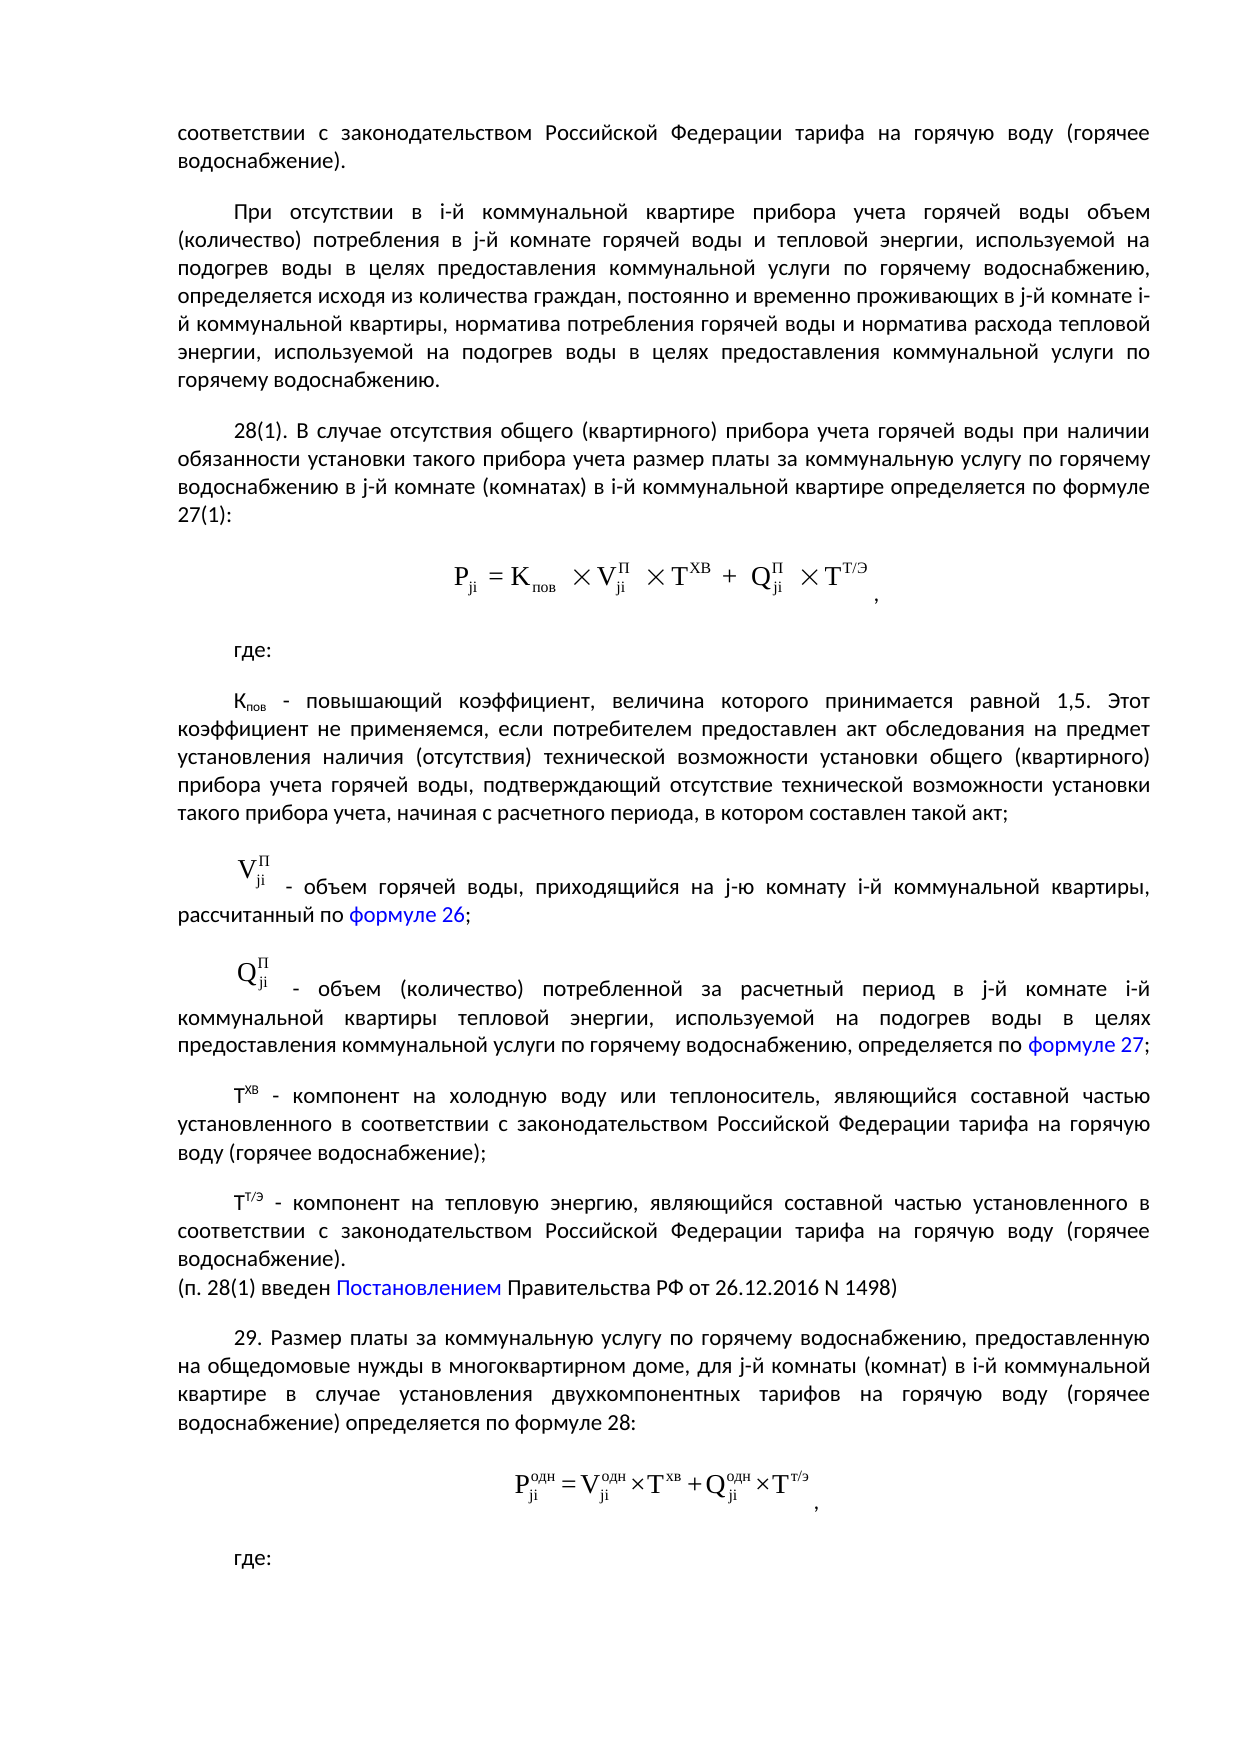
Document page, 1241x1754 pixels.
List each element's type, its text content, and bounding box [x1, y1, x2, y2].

text - объем горячей воды, приходящийся на j-ю комнату i-й коммунальной квартиры, рассчитанный по формуле 26; [177, 849, 1152, 928]
text ТТ/Э - компонент на тепловую энергию, являющийся составной частью установленного в соответствии с законодательством Российской Федерации тарифа на горячую воду (горячее водоснабжение). [177, 1188, 1152, 1273]
text 28(1). В случае отсутствия общего (квартирного) прибора учета горячей воды при наличии обязанности установки такого прибора учета размер платы за коммунальную услугу по горячему водоснабжению в j-й комнате (комнатах) в i-й коммунальной квартире определяется по формуле 27(1): [177, 416, 1152, 528]
text - объем (количество) потребленной за расчетный период в j-й комнате i-й коммунальной квартиры тепловой энергии, используемой на подогрев воды в целях предоставления коммунальной услуги по горячему водоснабжению, определяется по формуле 27; [177, 951, 1152, 1059]
text , [177, 1464, 1152, 1515]
text , [177, 556, 1152, 607]
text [177, 118, 1152, 174]
text где: [177, 635, 1152, 663]
text При отсутствии в i-й коммунальной квартире прибора учета горячей воды объем (количество) потребления в j-й комнате горячей воды и тепловой энергии, используемой на подогрев воды в целях предоставления коммунальной услуги по горячему водоснабжению, определяется исходя из количества граждан, постоянно и временно проживающих в j-й комнате i-й коммунальной квартиры, норматива потребления горячей воды и норматива расхода тепловой энергии, используемой на подогрев воды в целях предоставления коммунальной услуги по горячему водоснабжению. [177, 197, 1152, 393]
text где: [177, 1543, 1152, 1571]
text Кпов - повышающий коэффициент, величина которого принимается равной 1,5. Этот коэффициент не применяемся, если потребителем предоставлен акт обследования на предмет установления наличия (отсутствия) технической возможности установки общего (квартирного) прибора учета горячей воды, подтверждающий отсутствие технической возможности установки такого прибора учета, начиная с расчетного периода, в котором составлен такой акт; [177, 686, 1152, 826]
text (п. 28(1) введен Постановлением Правительства РФ от 26.12.2016 N 1498) [177, 1273, 1152, 1301]
text 29. Размер платы за коммунальную услугу по горячему водоснабжению, предоставленную на общедомовые нужды в многоквартирном доме, для j-й комнаты (комнат) в i-й коммунальной квартире в случае установления двухкомпонентных тарифов на горячую воду (горячее водоснабжение) определяется по формуле 28: [177, 1323, 1152, 1436]
text ТХВ - компонент на холодную воду или теплоноситель, являющийся составной частью установленного в соответствии с законодательством Российской Федерации тарифа на горячую воду (горячее водоснабжение); [177, 1082, 1152, 1166]
